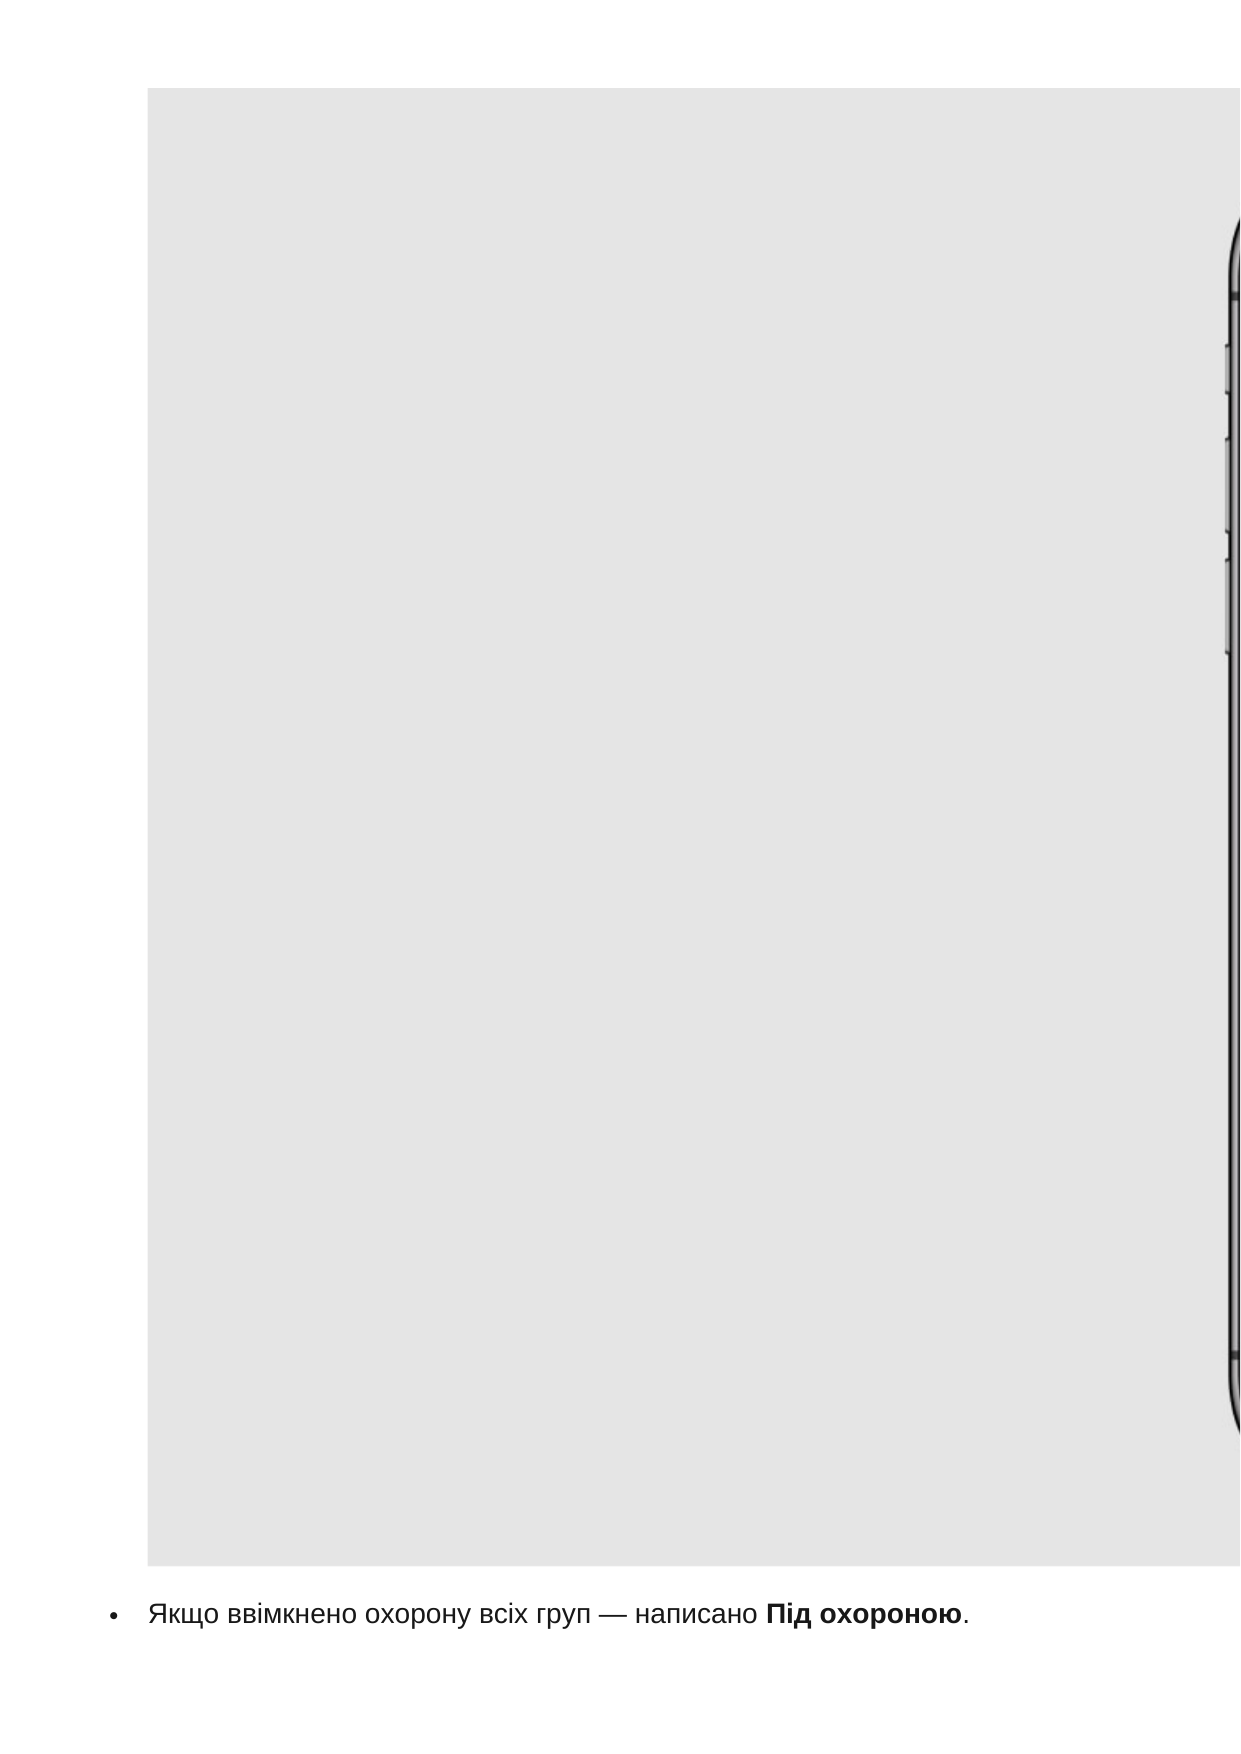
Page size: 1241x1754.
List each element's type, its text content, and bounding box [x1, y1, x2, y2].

picture [147, 88, 1241, 1568]
list Якщо ввімкнено охорону всіх груп — написано Під охороною. [110, 1597, 1152, 1629]
